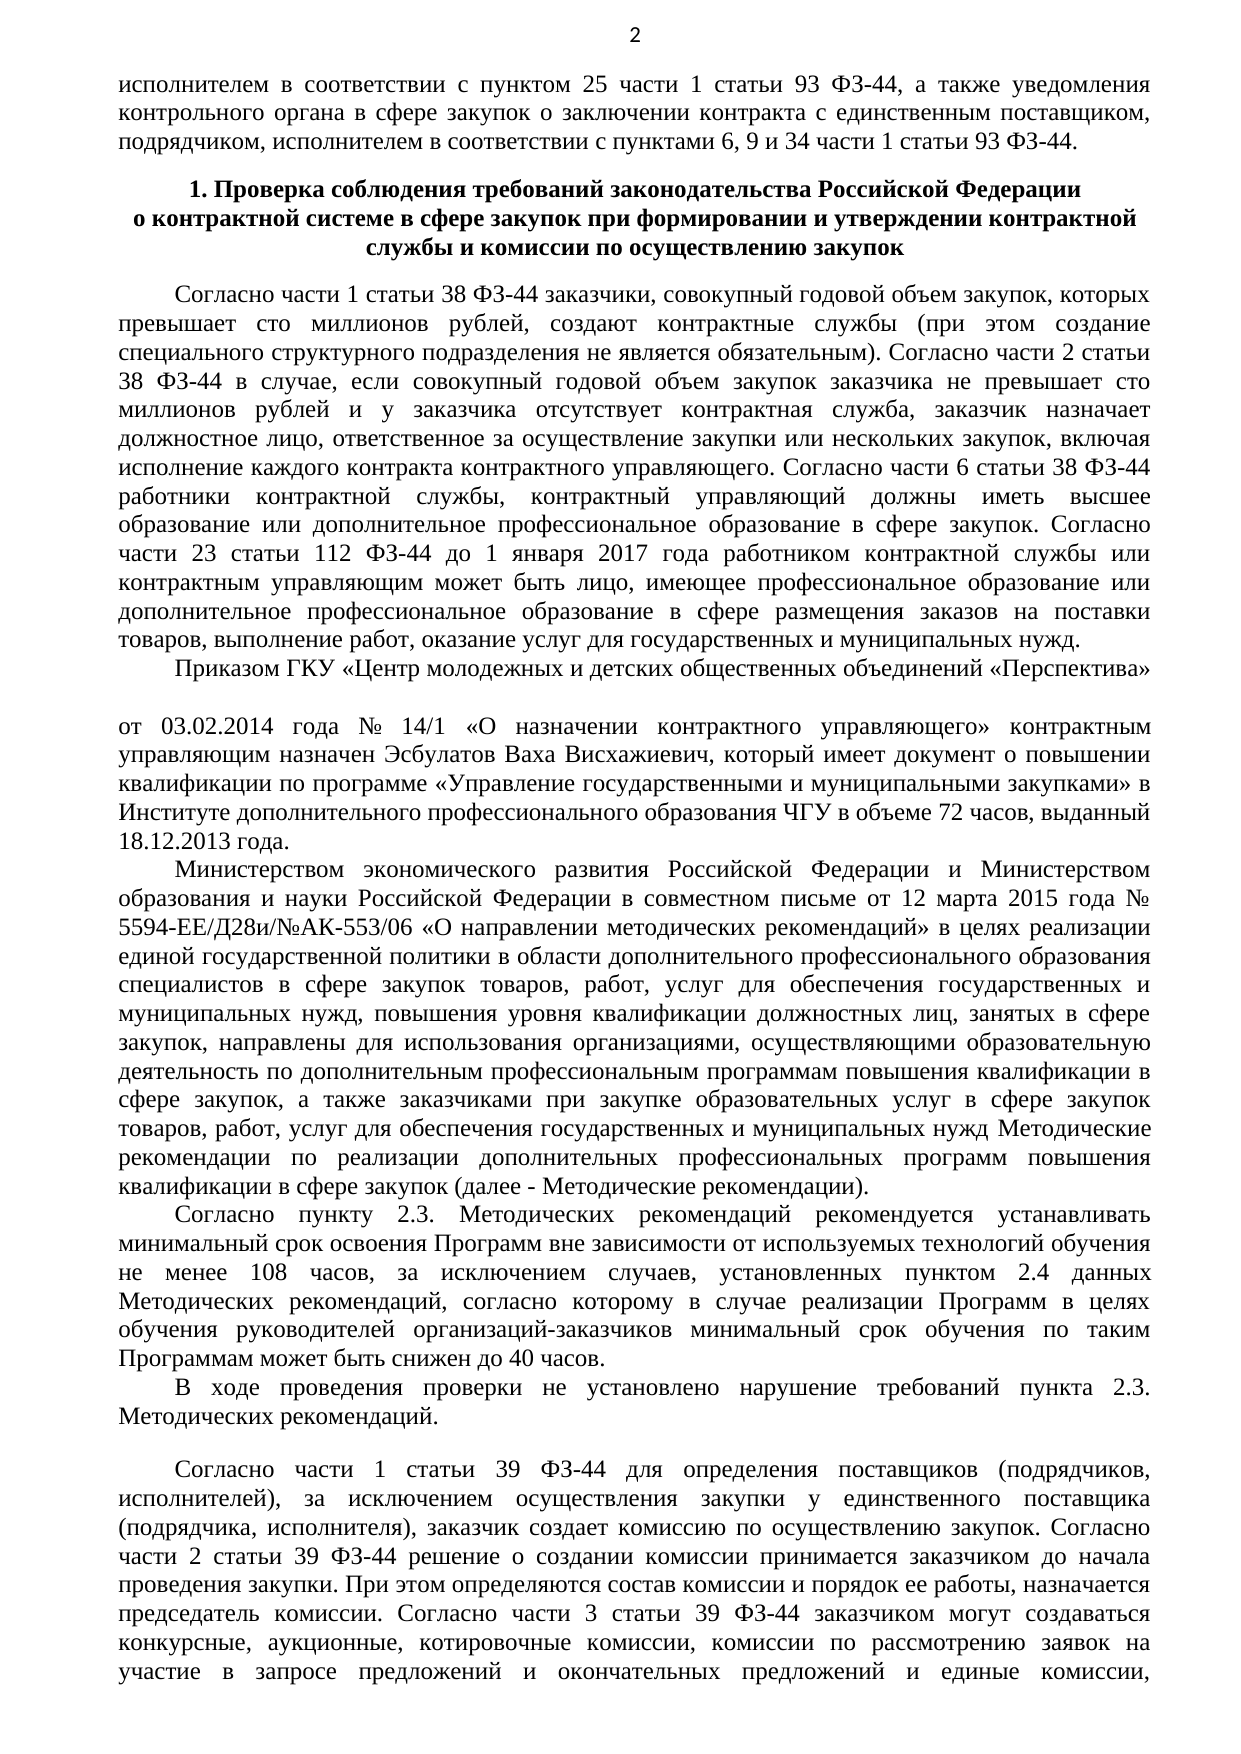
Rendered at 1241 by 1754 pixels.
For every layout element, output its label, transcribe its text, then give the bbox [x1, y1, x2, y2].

text Министерством экономического развития Российской Федерации и Министерством образования и науки Российской Федерации в совместном письме от 12 марта 2015 года № 5594-ЕЕ/Д28и/№АК-553/06 «О направлении методических рекомендаций» в целях реализации единой государственной политики в области дополнительного профессионального образования специалистов в сфере закупок товаров, работ, услуг для обеспечения государственных и муниципальных нужд, повышения уровня квалификации должностных лиц, занятых в сфере закупок, направлены для использования организациями, осуществляющими образовательную деятельность по дополнительным профессиональным программам повышения квалификации в сфере закупок, а также заказчиками при закупке образовательных услуг в сфере закупок товаров, работ, услуг для обеспечения государственных и муниципальных нужд Методические рекомендации по реализации дополнительных профессиональных программ повышения квалификации в сфере закупок (далее - Методические рекомендации). [118, 854, 1152, 1199]
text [118, 1454, 1152, 1684]
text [118, 69, 1152, 155]
text Согласно пункту 2.3. Методических рекомендаций рекомендуется устанавливать минимальный срок освоения Программ вне зависимости от используемых технологий обучения не менее 108 часов, за исключением случаев, установленных пунктом 2.4 данных Методических рекомендаций, согласно которому в случае реализации Программ в целях обучения руководителей организаций-заказчиков минимальный срок обучения по таким Программам может быть снижен до 40 часов. [118, 1199, 1152, 1372]
text Согласно части 1 статьи 38 ФЗ-44 заказчики, совокупный годовой объем закупок, которых превышает сто миллионов рублей, создают контрактные службы (при этом создание специального структурного подразделения не является обязательным). Согласно части 2 статьи 38 ФЗ-44 в случае, если совокупный годовой объем закупок заказчика не превышает сто миллионов рублей и у заказчика отсутствует контрактная служба, заказчик назначает должностное лицо, ответственное за осуществление закупки или нескольких закупок, включая исполнение каждого контракта контрактного управляющего. Согласно части 6 статьи 38 ФЗ-44 работники контрактной службы, контрактный управляющий должны иметь высшее образование или дополнительное профессиональное образование в сфере закупок. Согласно части 23 статьи 112 ФЗ-44 до 1 января 2017 года работником контрактной службы или контрактным управляющим может быть лицо, имеющее профессиональное образование или дополнительное профессиональное образование в сфере размещения заказов на поставки товаров, выполнение работ, оказание услуг для государственных и муниципальных нужд. [118, 279, 1152, 653]
text 1. Проверка соблюдения требований законодательства Российской Федерации [118, 174, 1152, 203]
text о контрактной системе в сфере закупок при формировании и утверждении контрактной службы и комиссии по осуществлению закупок [118, 203, 1152, 260]
text В ходе проведения проверки не установлено нарушение требований пункта 2.3. Методических рекомендаций. [118, 1372, 1152, 1429]
text Приказом ГКУ «Центр молодежных и детских общественных объединений «Перспектива» от 03.02.2014 года № 14/1 «О назначении контрактного управляющего» контрактным управляющим назначен Эсбулатов Ваха Висхажиевич, который имеет документ о повышении квалификации по программе «Управление государственными и муниципальными закупками» в Институте дополнительного профессионального образования ЧГУ в объеме 72 часов, выданный 18.12.2013 года. [118, 653, 1152, 854]
